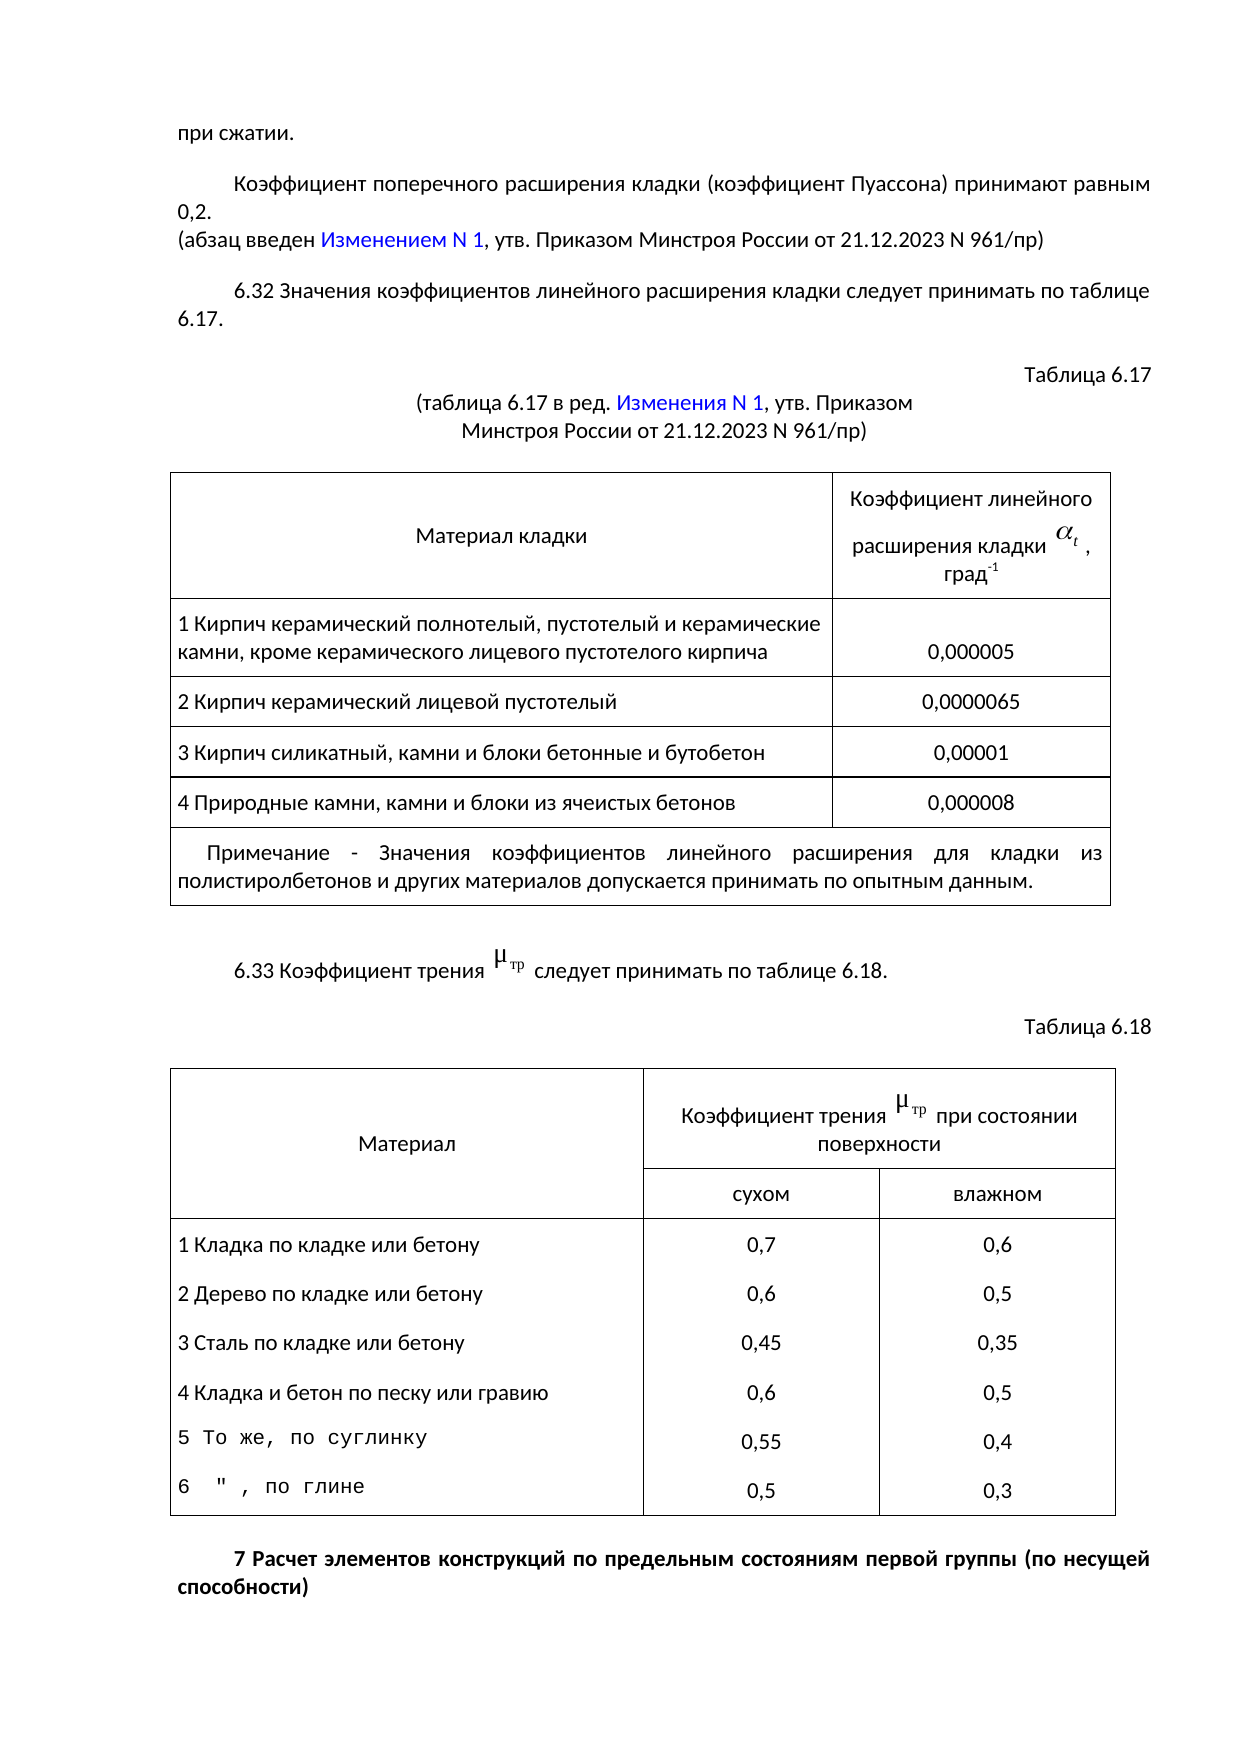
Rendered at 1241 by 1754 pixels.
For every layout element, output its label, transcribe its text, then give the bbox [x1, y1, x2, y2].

text (абзац введен Изменением N 1, утв. Приказом Минстроя России от 21.12.2023 N 961/пр) [177, 225, 1152, 253]
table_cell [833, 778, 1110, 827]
text Таблица 6.18 [177, 1012, 1152, 1040]
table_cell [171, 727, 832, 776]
title 7 Расчет элементов конструкций по предельным состояниям первой группы (по несущей способности) [177, 1544, 1152, 1600]
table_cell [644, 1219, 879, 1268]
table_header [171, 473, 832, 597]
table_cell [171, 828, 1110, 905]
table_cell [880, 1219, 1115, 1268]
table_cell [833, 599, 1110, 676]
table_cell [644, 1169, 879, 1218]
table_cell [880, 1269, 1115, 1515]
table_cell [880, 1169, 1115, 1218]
text 6.33 Коэффициент трения следует принимать по таблице 6.18. [177, 934, 1152, 984]
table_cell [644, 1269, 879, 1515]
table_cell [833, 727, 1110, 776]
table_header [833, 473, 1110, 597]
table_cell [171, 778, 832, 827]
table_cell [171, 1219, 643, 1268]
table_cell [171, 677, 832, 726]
text Минстроя России от 21.12.2023 N 961/пр) [177, 416, 1152, 444]
text 6.32 Значения коэффициентов линейного расширения кладки следует принимать по таблице 6.17. [177, 276, 1152, 332]
text Таблица 6.17 [177, 360, 1152, 388]
text Коэффициент поперечного расширения кладки (коэффициент Пуассона) принимают равным 0,2. [177, 169, 1152, 225]
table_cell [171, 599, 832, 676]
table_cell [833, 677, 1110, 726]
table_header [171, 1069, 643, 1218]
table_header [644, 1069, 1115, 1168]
text (таблица 6.17 в ред. Изменения N 1, утв. Приказом [177, 388, 1152, 416]
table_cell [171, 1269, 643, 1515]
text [177, 118, 1152, 146]
